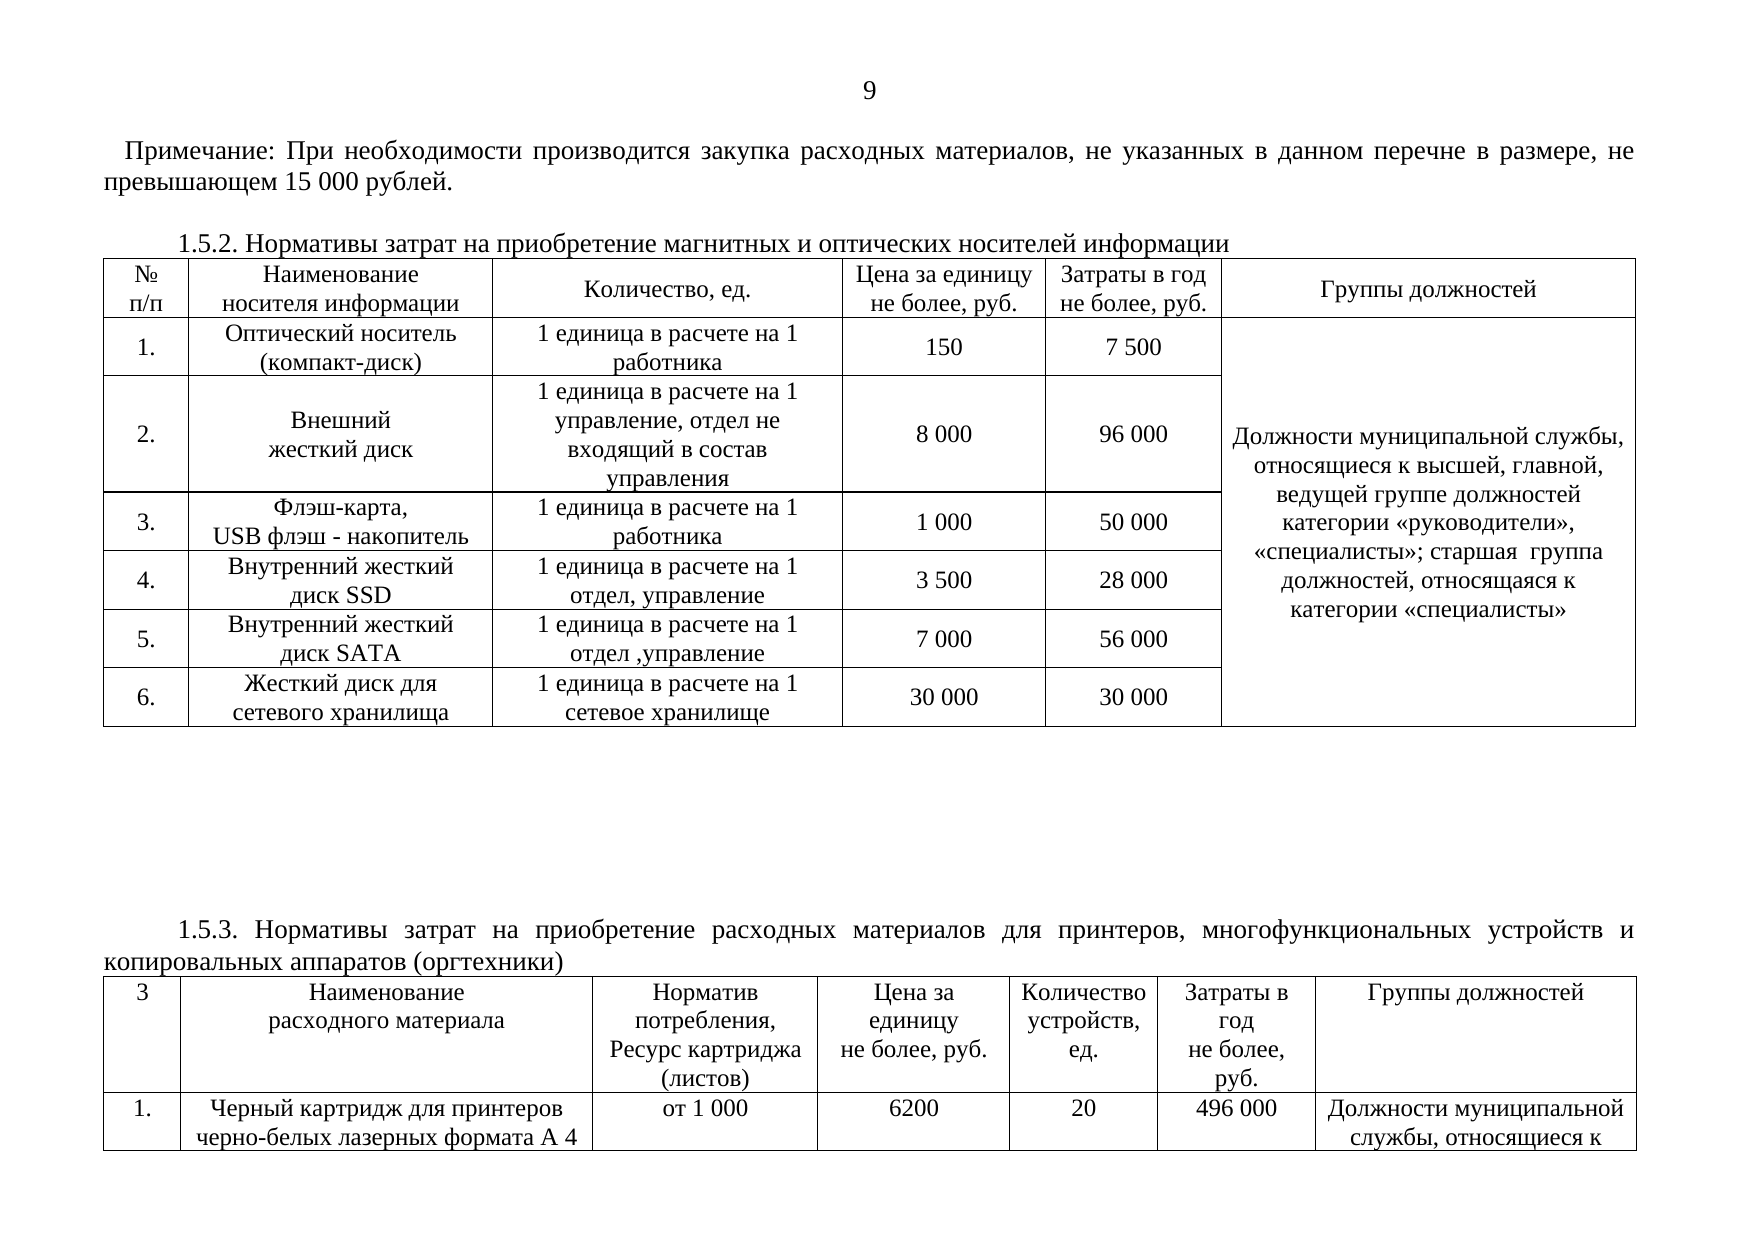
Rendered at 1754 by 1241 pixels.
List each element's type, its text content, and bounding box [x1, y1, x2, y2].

table_cell 30 000 [1046, 668, 1221, 726]
table_cell Внешний жесткий диск [189, 376, 492, 491]
table_header Затраты в год не более, руб. [1046, 259, 1221, 317]
table_header 3 [104, 977, 180, 1092]
table_cell 1 000 [843, 493, 1045, 550]
table_cell 1. [104, 1093, 180, 1150]
table_header Цена за единицу не более, руб. [818, 977, 1009, 1092]
table_header Группы должностей [1316, 977, 1636, 1092]
table_header Затраты в год не более, руб. [1158, 977, 1315, 1092]
table_header Наименование расходного материала [181, 977, 592, 1092]
table_cell 5. [104, 610, 188, 667]
table_header Цена за единицу не более, руб. [843, 259, 1045, 317]
table_cell от 1 000 [593, 1093, 817, 1150]
table_cell 6. [104, 668, 188, 726]
table_cell 2. [104, 376, 188, 491]
table_cell 1. [104, 318, 188, 375]
table_cell Жесткий диск для сетевого хранилища [189, 668, 492, 726]
table_cell 7 000 [843, 610, 1045, 667]
table_cell 1 единица в расчете на 1 управление, отдел не входящий в состав управления [493, 376, 842, 491]
text Примечание: При необходимости производится закупка расходных материалов, не указанных в данном перечне в размере, не превышающем 15 000 рублей. [103, 134, 1636, 196]
table_header Количество устройств, ед. [1010, 977, 1157, 1092]
table_cell 150 [843, 318, 1045, 375]
table_cell Флэш-карта, USB флэш - накопитель [189, 493, 492, 550]
table_cell 7 500 [1046, 318, 1221, 375]
text 1.5.3. Нормативы затрат на приобретение расходных материалов для принтеров, многофункциональных устройств и копировальных аппаратов (оргтехники) [103, 913, 1636, 976]
table_cell 4. [104, 551, 188, 608]
table_cell Оптический носитель (компакт-диск) [189, 318, 492, 375]
table_cell Черный картридж для принтеров черно-белых лазерных формата А 4 [181, 1093, 592, 1150]
table_cell 28 000 [1046, 551, 1221, 608]
table_header № п/п [104, 259, 188, 317]
table_cell Внутренний жесткий диск SSD [189, 551, 492, 608]
table_cell 1 единица в расчете на 1 сетевое хранилище [493, 668, 842, 726]
table_cell Внутренний жесткий диск SATA [189, 610, 492, 667]
table_header Норматив потребления, Ресурс картриджа (листов) [593, 977, 817, 1092]
table_header Наименование носителя информации [189, 259, 492, 317]
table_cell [1316, 1093, 1636, 1150]
table_cell 50 000 [1046, 493, 1221, 550]
table_header Количество, ед. [493, 259, 842, 317]
table_cell 6200 [818, 1093, 1009, 1150]
table_cell 8 000 [843, 376, 1045, 491]
table_cell 30 000 [843, 668, 1045, 726]
text 1.5.2. Нормативы затрат на приобретение магнитных и оптических носителей информации [103, 227, 1636, 258]
table_cell 56 000 [1046, 610, 1221, 667]
table_header Группы должностей [1222, 259, 1635, 317]
table_cell 96 000 [1046, 376, 1221, 491]
table_cell 20 [1010, 1093, 1157, 1150]
table_cell 1 единица в расчете на 1 работника [493, 493, 842, 550]
table_cell 1 единица в расчете на 1 отдел, управление [493, 551, 842, 608]
table_cell 1 единица в расчете на 1 работника [493, 318, 842, 375]
table_cell 496 000 [1158, 1093, 1315, 1150]
table_cell 3. [104, 493, 188, 550]
table_cell 1 единица в расчете на 1 отдел ,управление [493, 610, 842, 667]
table_cell 3 500 [843, 551, 1045, 608]
